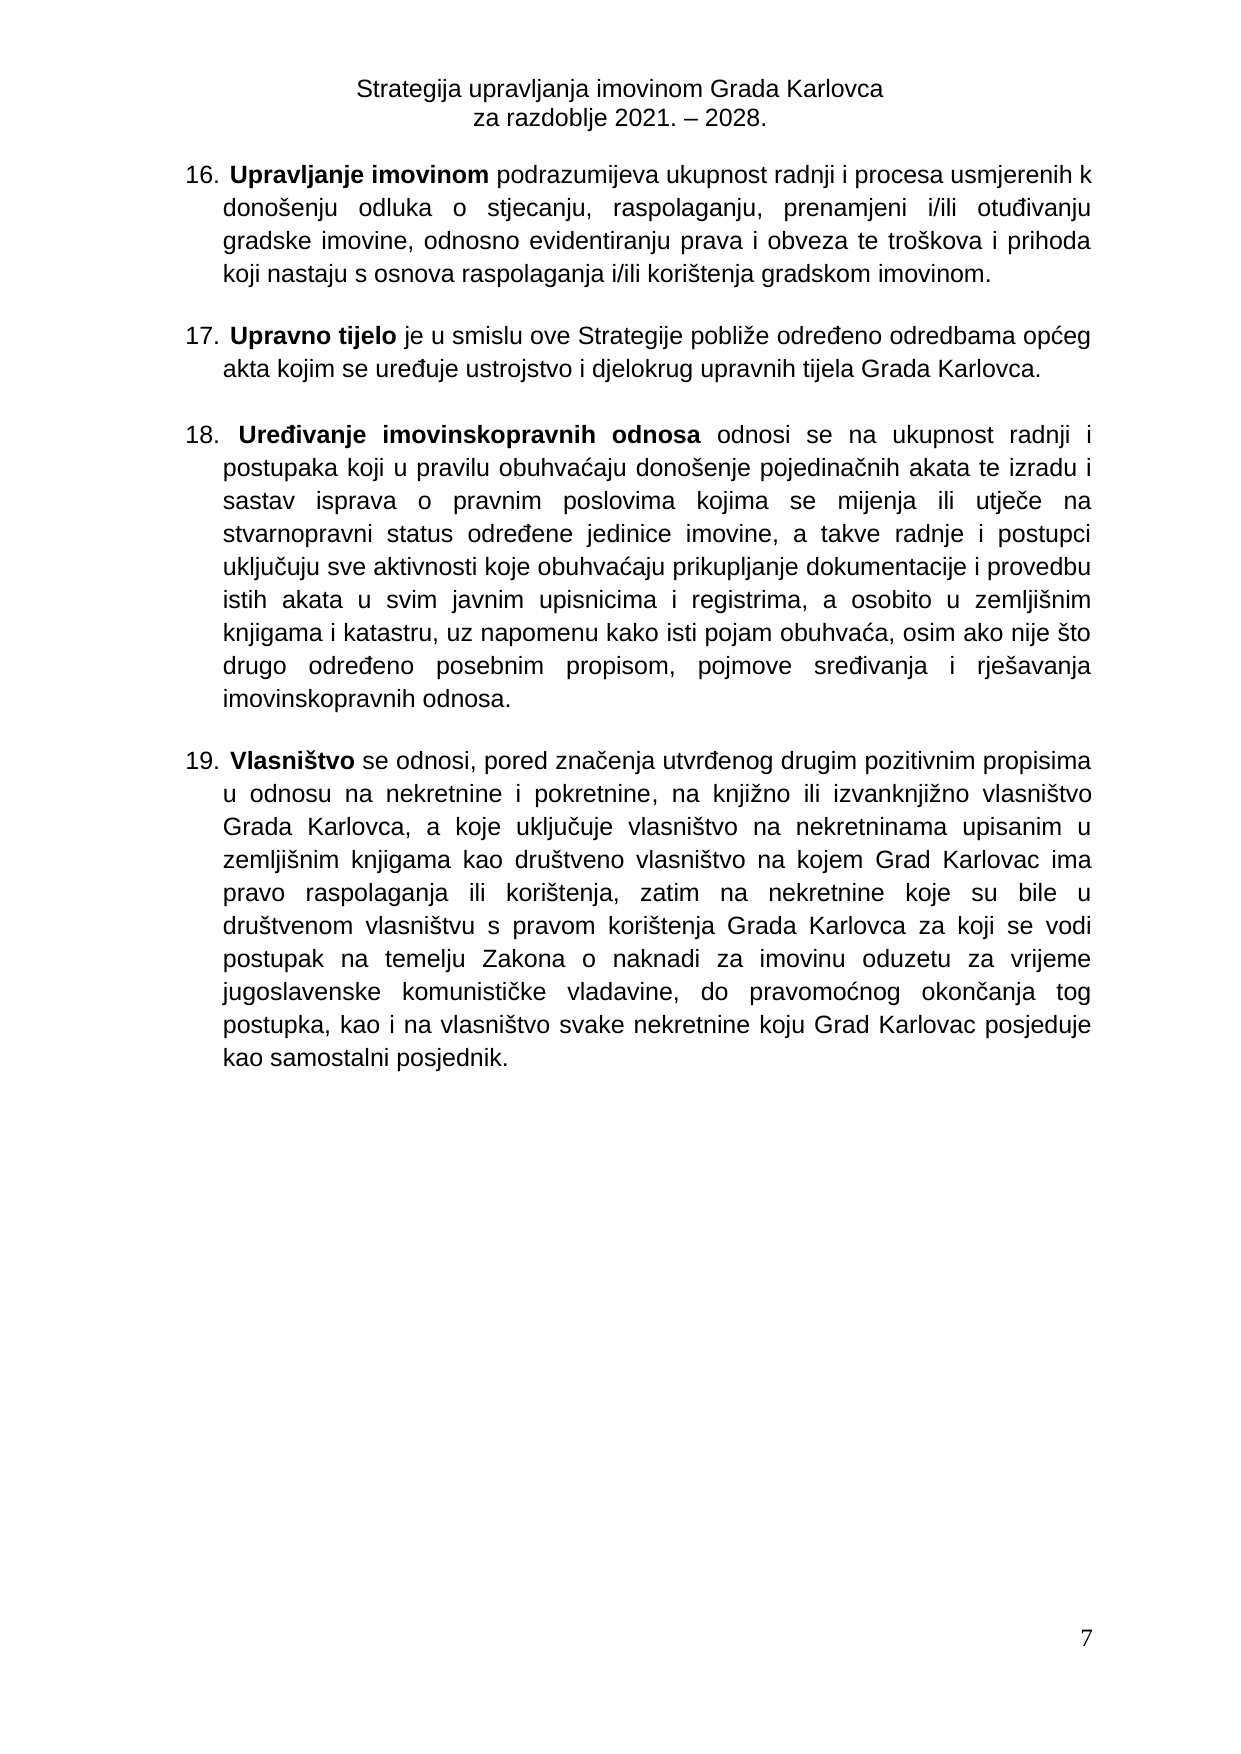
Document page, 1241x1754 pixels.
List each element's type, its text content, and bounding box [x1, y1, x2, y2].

list Upravljanje imovinom podrazumijeva ukupnost radnji i procesa usmjerenih k donošenju odluka o stjecanju, raspolaganju, prenamjeni i/ili otuđivanju gradske imovine, odnosno evidentiranju prava i obveza te troškova i prihoda koji nastaju s osnova raspolaganja i/ili korištenja gradskom imovinom. [185, 160, 1093, 288]
list Vlasništvo se odnosi, pored značenja utvrđenog drugim pozitivnim propisima u odnosu na nekretnine i pokretnine, na knjižno ili izvanknjižno vlasništvo Grada Karlovca, a koje uključuje vlasništvo na nekretninama upisanim u zemljišnim knjigama kao društveno vlasništvo na kojem Grad Karlovac ima pravo raspolaganja ili korištenja, zatim na nekretnine koje su bile u društvenom vlasništvu s pravom korištenja Grada Karlovca za koji se vodi postupak na temelju Zakona o naknadi za imovinu oduzetu za vrijeme jugoslavenske komunističke vladavine, do pravomoćnog okončanja tog postupka, kao i na vlasništvo svake nekretnine koju Grad Karlovac posjeduje kao samostalni posjednik. [185, 746, 1093, 1072]
list Uređivanje imovinskopravnih odnosa odnosi se na ukupnost radnji i postupaka koji u pravilu obuhvaćaju donošenje pojedinačnih akata te izradu i sastav isprava o pravnim poslovima kojima se mijenja ili utječe na stvarnopravni status određene jedinice imovine, a takve radnje i postupci uključuju sve aktivnosti koje obuhvaćaju prikupljanje dokumentacije i provedbu istih akata u svim javnim upisnicima i registrima, a osobito u zemljišnim knjigama i katastru, uz napomenu kako isti pojam obuhvaća, osim ako nije što drugo određeno posebnim propisom, pojmove sređivanja i rješavanja imovinskopravnih odnosa. [185, 420, 1093, 713]
list Upravno tijelo je u smislu ove Strategije pobliže određeno odredbama općeg akta kojim se uređuje ustrojstvo i djelokrug upravnih tijela Grada Karlovca. [185, 321, 1093, 383]
